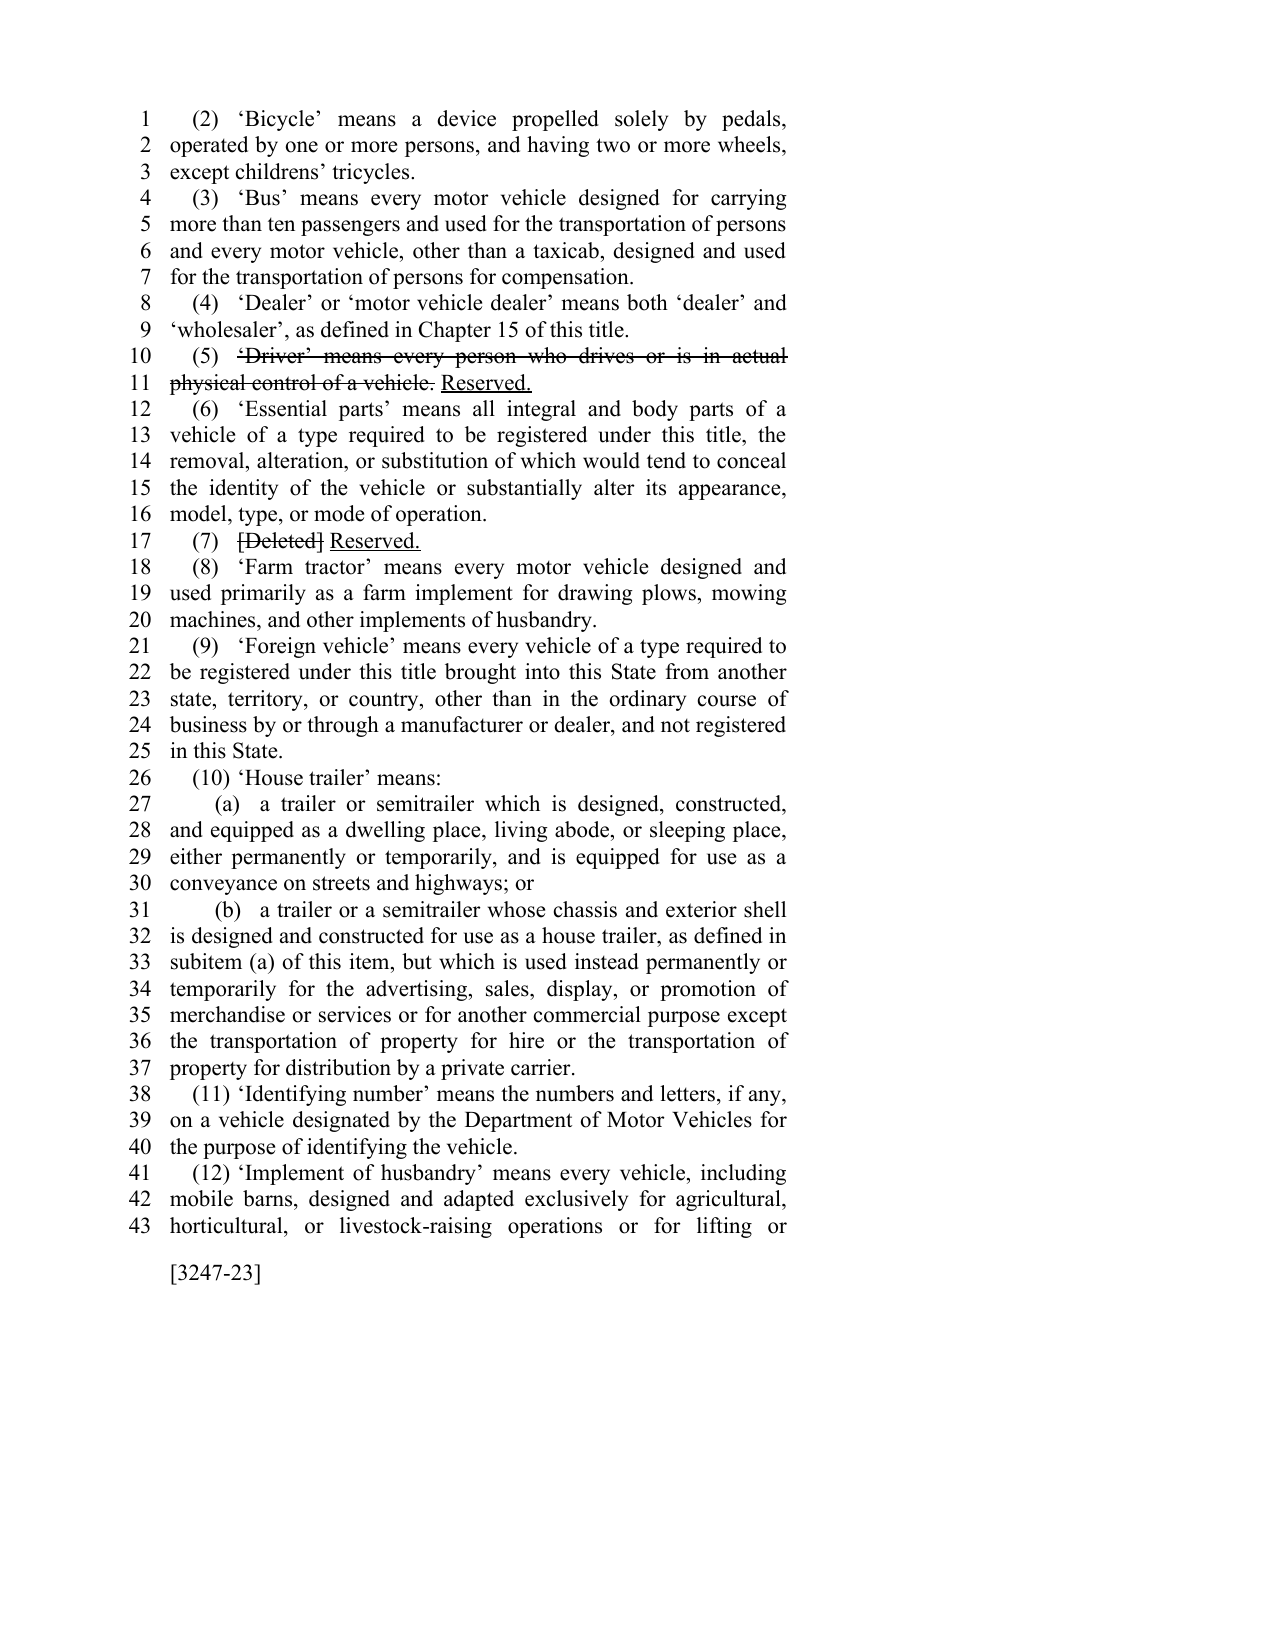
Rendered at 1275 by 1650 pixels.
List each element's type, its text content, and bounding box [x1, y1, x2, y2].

text (7) [Deleted] Reserved. [169, 527, 787, 553]
text (a) a trailer or semitrailer which is designed, constructed, and equipped as a dwelling place, living abode, or sleeping place, either permanently or temporarily, and is equipped for use as a conveyance on streets and highways; or [169, 790, 787, 896]
text (9) ‘Foreign vehicle’ means every vehicle of a type required to be registered under this title brought into this State from another state, territory, or country, other than in the ordinary course of business by or through a manufacturer or dealer, and not registered in this State. [169, 632, 787, 764]
text (10) ‘House trailer’ means: [169, 764, 787, 790]
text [169, 1159, 787, 1238]
text (2) ‘Bicycle’ means a device propelled solely by pedals, operated by one or more persons, and having two or more wheels, except childrens’ tricycles. [169, 105, 787, 184]
text (11) ‘Identifying number’ means the numbers and letters, if any, on a vehicle designated by the Department of Motor Vehicles for the purpose of identifying the vehicle. [169, 1080, 787, 1159]
text (b) a trailer or a semitrailer whose chassis and exterior shell is designed and constructed for use as a house trailer, as defined in subitem (a) of this item, but which is used instead permanently or temporarily for the advertising, sales, display, or promotion of merchandise or services or for another commercial purpose except the transportation of property for hire or the transportation of property for distribution by a private carrier. [169, 896, 787, 1080]
text (8) ‘Farm tractor’ means every motor vehicle designed and used primarily as a farm implement for drawing plows, mowing machines, and other implements of husbandry. [169, 553, 787, 632]
text (3) ‘Bus’ means every motor vehicle designed for carrying more than ten passengers and used for the transportation of persons and every motor vehicle, other than a taxicab, designed and used for the transportation of persons for compensation. [169, 184, 787, 289]
text (6) ‘Essential parts’ means all integral and body parts of a vehicle of a type required to be registered under this title, the removal, alteration, or substitution of which would tend to conceal the identity of the vehicle or substantially alter its appearance, model, type, or mode of operation. [169, 395, 787, 527]
text (5) ‘Driver’ means every person who drives or is in actual physical control of a vehicle. Reserved. [169, 342, 787, 395]
text (4) ‘Dealer’ or ‘motor vehicle dealer’ means both ‘dealer’ and ‘wholesaler’, as defined in Chapter 15 of this title. [169, 289, 787, 342]
